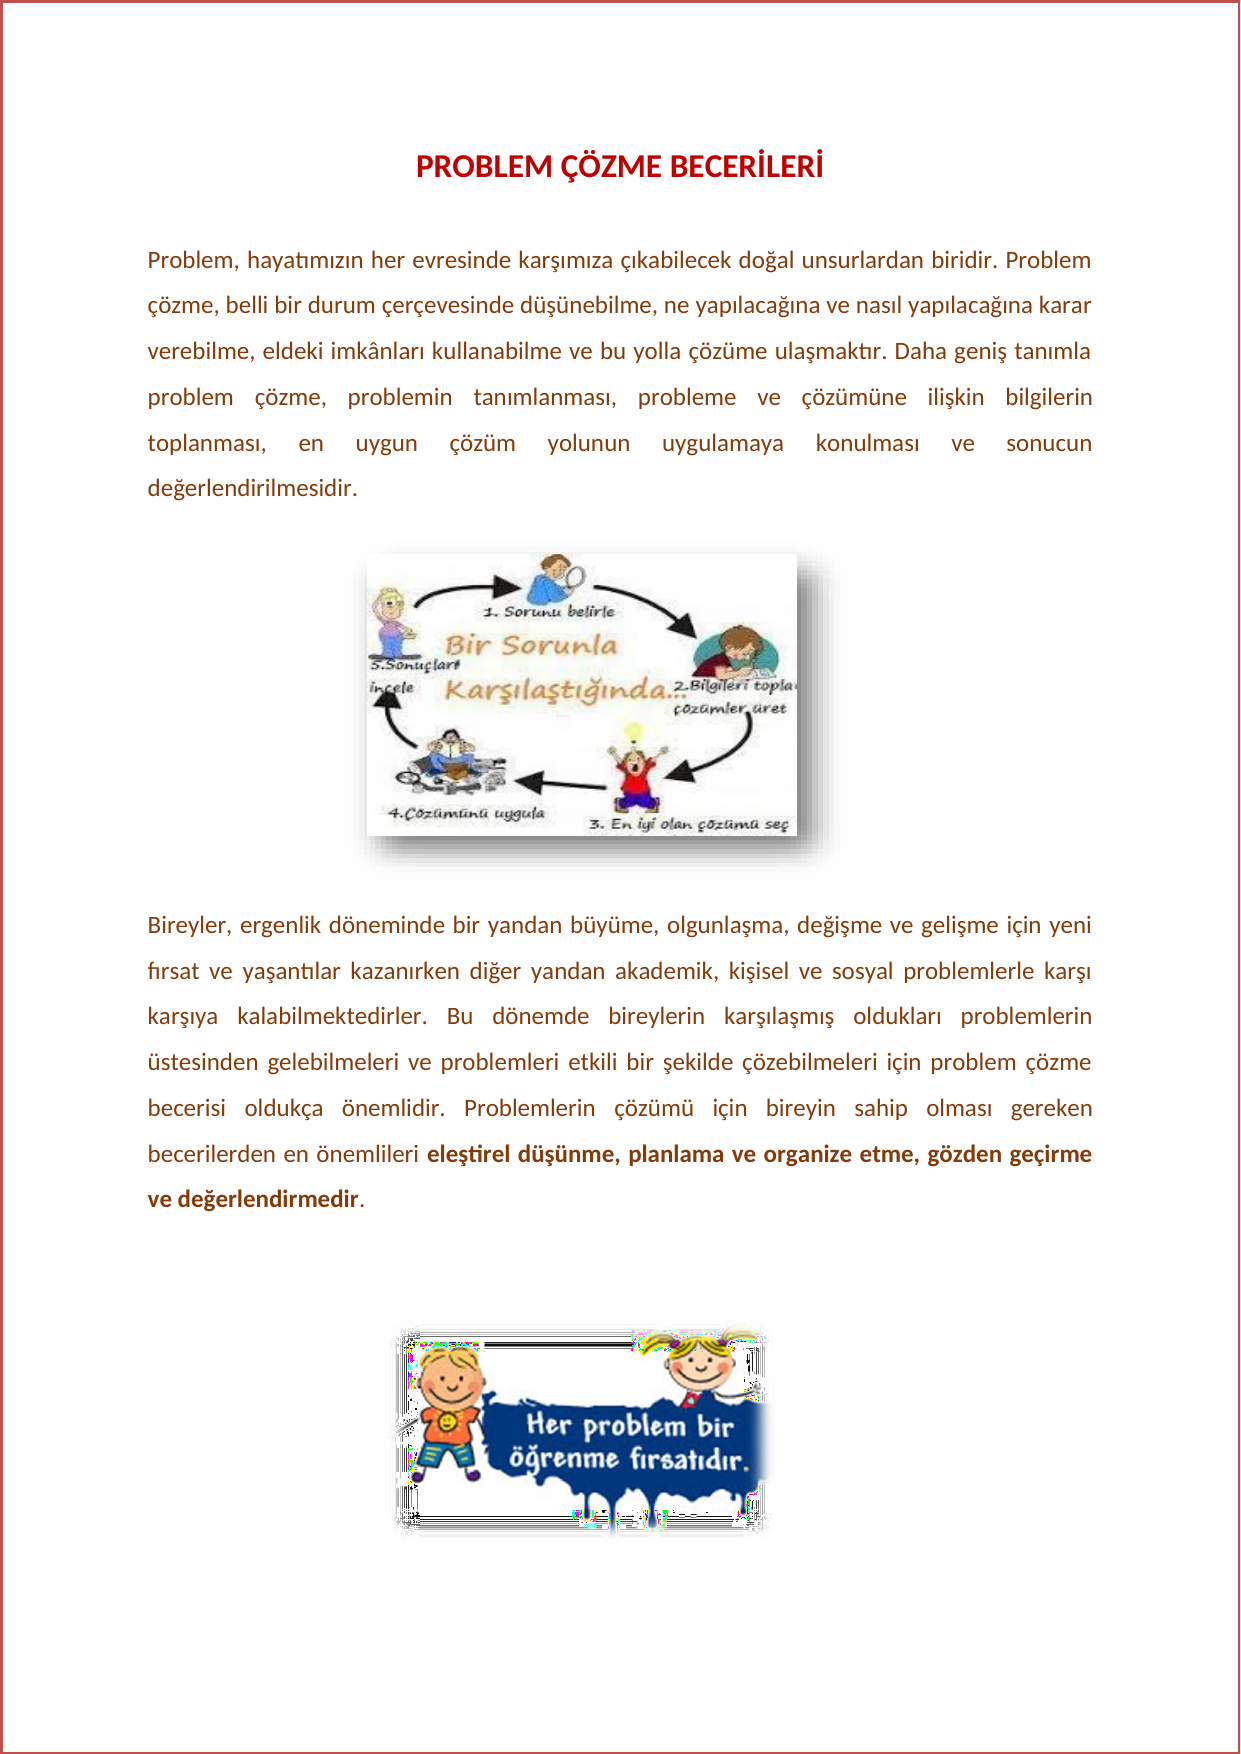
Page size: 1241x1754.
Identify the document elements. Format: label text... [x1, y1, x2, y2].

text Bireyler, ergenlik döneminde bir yandan büyüme, olgunlaşma, değişme ve gelişme için yeni fırsat ve yaşantılar kazanırken diğer yandan akademik, kişisel ve sosyal problemlerle karşı karşıya kalabilmektedirler. Bu dönemde bireylerin karşılaşmış oldukları problemlerin üstesinden gelebilmeleri ve problemleri etkili bir şekilde çözebilmeleri için problem çözme becerisi oldukça önemlidir. Problemlerin çözümü için bireyin sahip olması gereken becerilerden en önemlileri eleştirel düşünme, planlama ve organize etme, gözden geçirme ve değerlendirmedir. [147, 909, 1093, 1214]
picture [384, 1318, 777, 1543]
text PROBLEM ÇÖZME BECERİLERİ [416, 145, 1221, 186]
text Problem, hayatımızın her evresinde karşımıza çıkabilecek doğal unsurlardan biridir. Problem çözme, belli bir durum çerçevesinde düşünebilme, ne yapılacağına ve nasıl yapılacağına karar verebilme, eldeki imkânları kullanabilme ve bu yolla çözüme ulaşmaktır. Daha geniş tanımla problem çözme, problemin tanımlanması, probleme ve çözümüne ilişkin bilgilerin toplanması, en uygun çözüm yolunun uygulamaya konulması ve sonucun değerlendirilmesidir. [147, 244, 1093, 503]
picture [337, 534, 857, 886]
